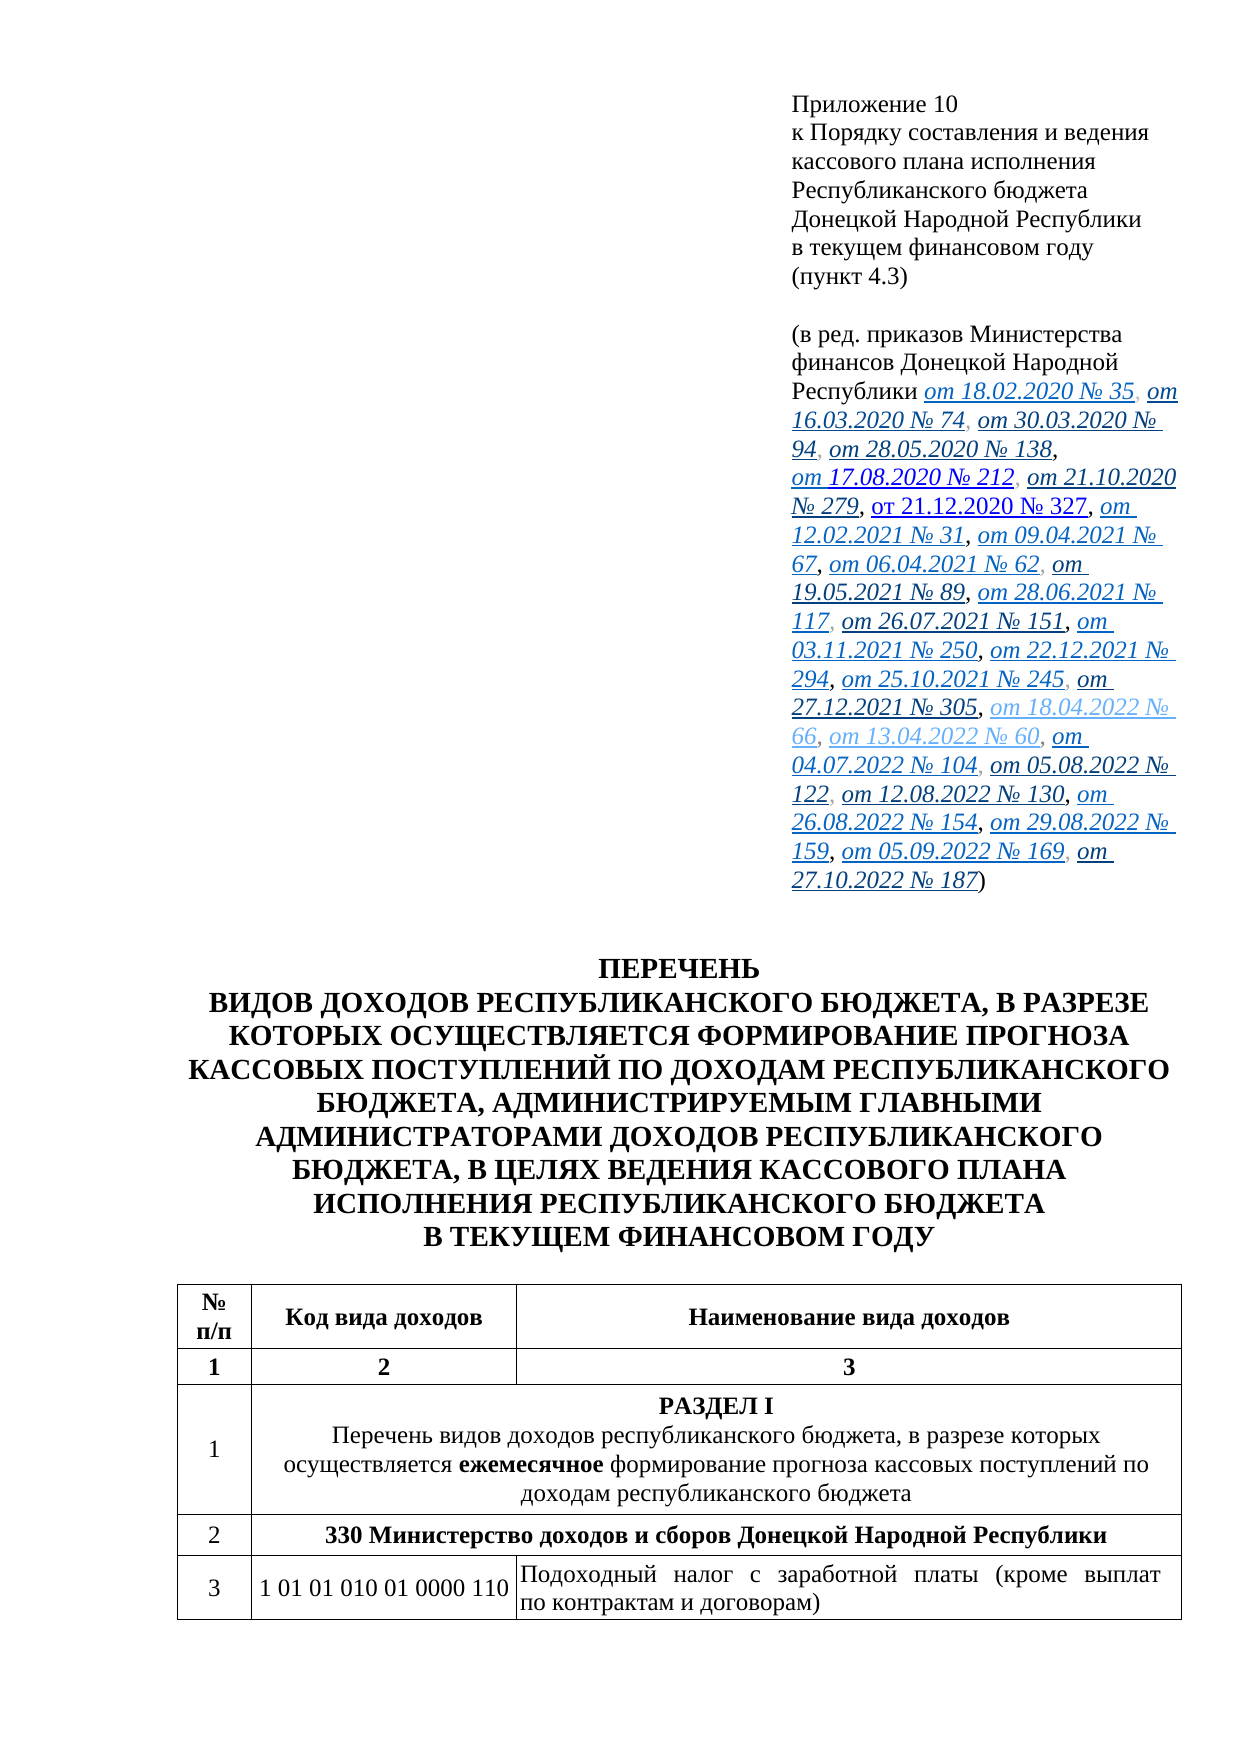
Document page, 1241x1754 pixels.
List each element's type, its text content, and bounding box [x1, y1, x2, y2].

table_cell 1 [178, 1385, 251, 1513]
text ИСПОЛНЕНИЯ РЕСПУБЛИКАНСКОГО БЮДЖЕТА [177, 1186, 1181, 1219]
text (в ред. приказов Министерства финансов Донецкой Народной Республики от 18.02.2020 № 35, от 16.03.2020 № 74, от 30.03.2020 № 94, от 28.05.2020 № 138, от 17.08.2020 № 212, от 21.10.2020 № 279, от 21.12.2020 № 327, от 12.02.2021 № 31, от 09.04.2021 № 67, от 06.04.2021 № 62, от 19.05.2021 № 89, от 28.06.2021 № 117, от 26.07.2021 № 151, от 03.11.2021 № 250, от 22.12.2021 № 294, от 25.10.2021 № 245, от 27.12.2021 № 305, от 18.04.2022 № 66, от 13.04.2022 № 60, от 04.07.2022 № 104, от 05.08.2022 № 122, от 12.08.2022 № 130, от 26.08.2022 № 154, от 29.08.2022 № 159, от 05.09.2022 № 169, от 27.10.2022 № 187) [791, 319, 1181, 894]
table_cell 330 Министерство доходов и сборов Донецкой Народной Республики [252, 1515, 1181, 1555]
table_cell 1 [178, 1349, 251, 1383]
table_header Наименование вида доходов [517, 1285, 1181, 1348]
text в текущем финансовом году [177, 232, 1181, 261]
table_cell Подоходный налог с заработной платы (кроме выплат по контрактам и договорам) [517, 1556, 1181, 1619]
table_cell 2 [252, 1349, 516, 1383]
text (пункт 4.3) [177, 261, 1181, 290]
text Приложение 10 [177, 89, 1181, 117]
text к Порядку составления и ведения [177, 117, 1181, 146]
text Донецкой Народной Республики [177, 204, 1181, 232]
table_cell 2 [178, 1515, 251, 1555]
text В ТЕКУЩЕМ ФИНАНСОВОМ ГОДУ [177, 1219, 1181, 1253]
text Республиканского бюджета [177, 175, 1181, 204]
table_header № п/п [178, 1285, 251, 1348]
table_cell 3 [178, 1556, 251, 1619]
table_cell 3 [517, 1349, 1181, 1383]
text ПЕРЕЧЕНЬ [177, 951, 1181, 985]
table_cell РАЗДЕЛ I Перечень видов доходов республиканского бюджета, в разрезе которых осуществляется ежемесячное формирование прогноза кассовых поступлений по доходам республиканского бюджета [252, 1385, 1181, 1513]
text кассового плана исполнения [177, 146, 1181, 175]
table_header Код вида доходов [252, 1285, 516, 1348]
text ВИДОВ ДОХОДОВ РЕСПУБЛИКАНСКОГО БЮДЖЕТА, В РАЗРЕЗЕ КОТОРЫХ ОСУЩЕСТВЛЯЕТСЯ ФОРМИРОВАНИЕ ПРОГНОЗА КАССОВЫХ ПОСТУПЛЕНИЙ ПО ДОХОДАМ РЕСПУБЛИКАНСКОГО БЮДЖЕТА, АДМИНИСТРИРУЕМЫМ ГЛАВНЫМИ АДМИНИСТРАТОРАМИ ДОХОДОВ РЕСПУБЛИКАНСКОГО БЮДЖЕТА, В ЦЕЛЯХ ВЕДЕНИЯ КАССОВОГО ПЛАНА [177, 985, 1181, 1186]
table_cell 1 01 01 010 01 0000 110 [252, 1556, 516, 1619]
